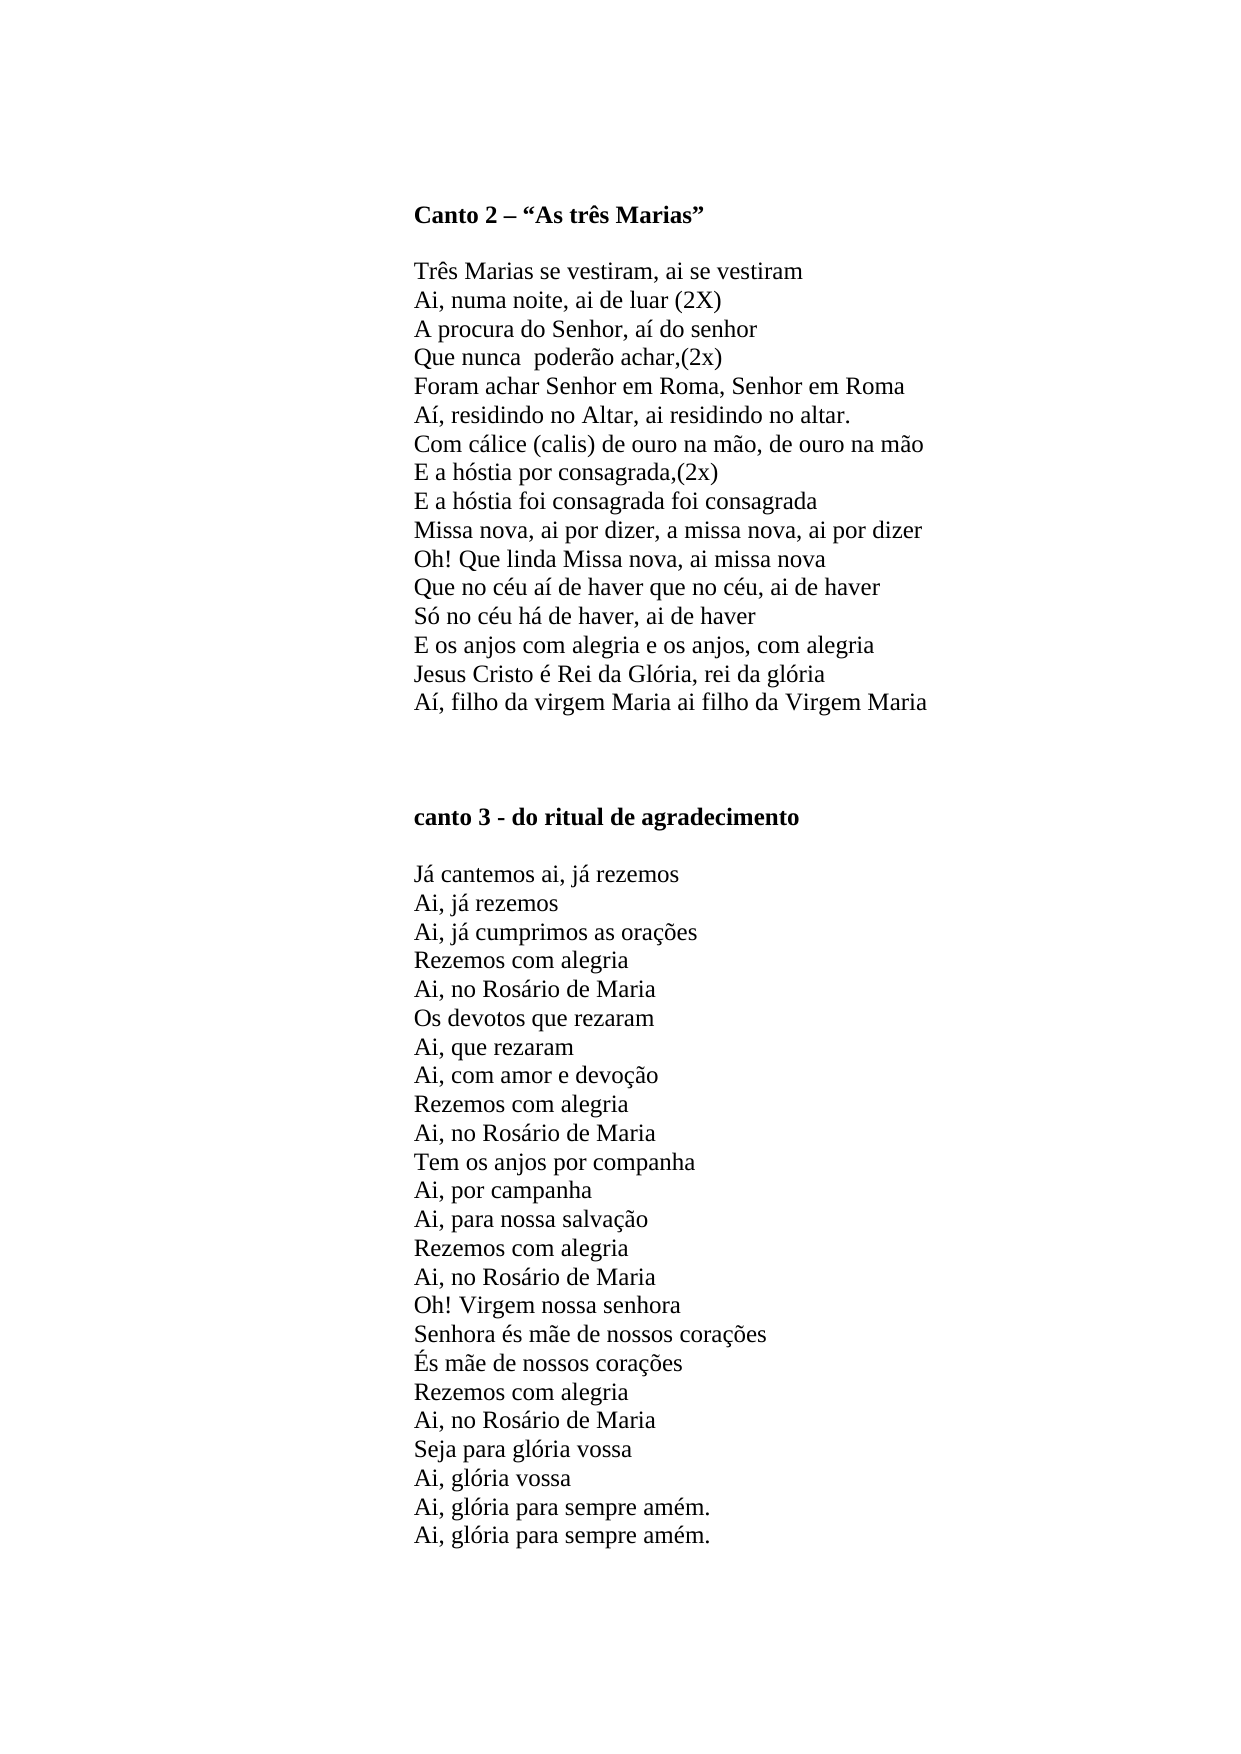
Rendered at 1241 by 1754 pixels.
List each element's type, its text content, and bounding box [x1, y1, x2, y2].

text Ai, para nossa salvação [413, 1204, 1063, 1233]
text E a hóstia foi consagrada foi consagrada [413, 486, 1063, 515]
text Aí, filho da virgem Maria ai filho da Virgem Maria [413, 687, 1063, 716]
text E a hóstia por consagrada,(2x) [413, 457, 1063, 486]
text Ai, no Rosário de Maria [413, 1406, 1063, 1434]
text Ai, já cumprimos as orações [413, 917, 1063, 946]
text Oh! Virgem nossa senhora [413, 1291, 1063, 1319]
text Ai, com amor e devoção [413, 1061, 1063, 1089]
text Missa nova, ai por dizer, a missa nova, ai por dizer [413, 515, 1063, 544]
text Rezemos com alegria [413, 946, 1063, 974]
text Rezemos com alegria [413, 1377, 1063, 1406]
text Tem os anjos por companha [413, 1147, 1063, 1176]
text Senhora és mãe de nossos corações [413, 1319, 1063, 1348]
text Rezemos com alegria [413, 1089, 1063, 1118]
text canto 3 - do ritual de agradecimento [413, 802, 1063, 831]
text Jesus Cristo é Rei da Glória, rei da glória [413, 659, 1063, 687]
text A procura do Senhor, aí do senhor [413, 314, 1063, 342]
text Ai, no Rosário de Maria [413, 974, 1063, 1003]
text Com cálice (calis) de ouro na mão, de ouro na mão [413, 429, 1063, 457]
text Ai, numa noite, ai de luar (2X) [413, 285, 1063, 314]
text Aí, residindo no Altar, ai residindo no altar. [413, 400, 1063, 429]
text Já cantemos ai, já rezemos [413, 859, 1063, 888]
text Ai, por campanha [413, 1176, 1063, 1204]
text Oh! Que linda Missa nova, ai missa nova [413, 544, 1063, 572]
text Os devotos que rezaram [413, 1003, 1063, 1032]
text Canto 2 – “As três Marias” [413, 201, 1063, 229]
text E os anjos com alegria e os anjos, com alegria [413, 630, 1063, 659]
text Ai, no Rosário de Maria [413, 1118, 1063, 1147]
text Ai, glória vossa [413, 1463, 1063, 1492]
text Ai, que rezaram [413, 1032, 1063, 1061]
text Ai, no Rosário de Maria [413, 1262, 1063, 1291]
text És mãe de nossos corações [413, 1348, 1063, 1377]
text Que no céu aí de haver que no céu, ai de haver [413, 572, 1063, 601]
text Seja para glória vossa [413, 1434, 1063, 1463]
text Três Marias se vestiram, ai se vestiram [413, 256, 1063, 285]
text Só no céu há de haver, ai de haver [413, 601, 1063, 630]
text Ai, já rezemos [413, 888, 1063, 917]
text Ai, glória para sempre amém. [413, 1492, 1063, 1521]
text Rezemos com alegria [413, 1233, 1063, 1262]
text Foram achar Senhor em Roma, Senhor em Roma [413, 371, 1063, 400]
text Ai, glória para sempre amém. [413, 1521, 1063, 1549]
text Que nunca poderão achar,(2x) [413, 342, 1063, 371]
